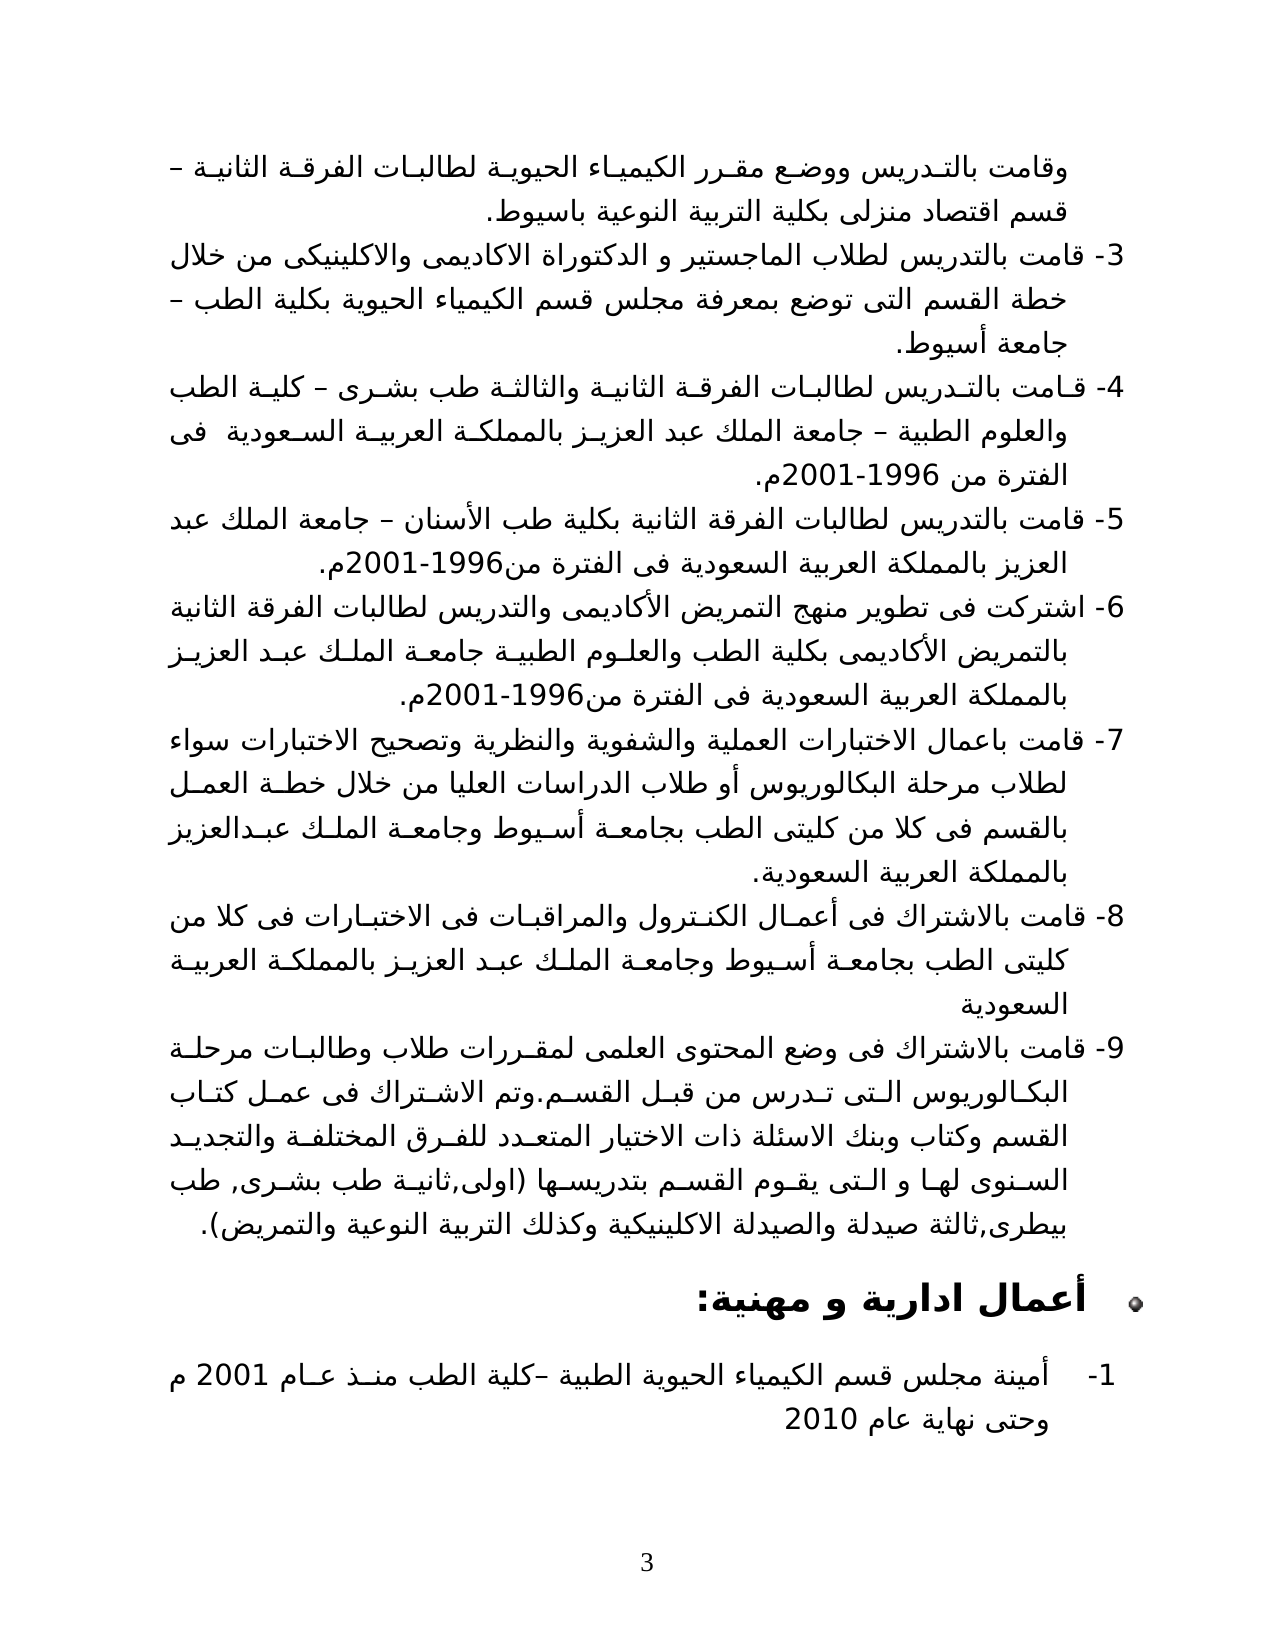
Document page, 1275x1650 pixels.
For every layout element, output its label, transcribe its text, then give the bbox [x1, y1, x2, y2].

text 4- قامت بالتدريس لطالبات الفرقة الثانية والثالثة طب بشرى – كلية الطب والعلوم الطبية – جامعة الملك عبد العزيز بالمملكة العربية السعودية فى الفترة من 1996-2001م. [169, 370, 1125, 492]
text 3- قامت بالتدريس لطلاب الماجستير و الدكتوراة الاكاديمى والاكلينيكى من خلال خطة القسم التى توضع بمعرفة مجلس قسم الكيمياء الحيوية بكلية الطب – جامعة أسيوط. [169, 238, 1125, 360]
text 7- قامت باعمال الاختبارات العملية والشفوية والنظرية وتصحيح الاختبارات سواء لطلاب مرحلة البكالوريوس أو طلاب الدراسات العليا من خلال خطة العمل بالقسم فى كلا من كليتى الطب بجامعة أسيوط وجامعة الملك عبدالعزيز بالمملكة العربية السعودية. [169, 723, 1125, 889]
list أمينة مجلس قسم الكيمياء الحيوية الطبية –كلية الطب منذ عام 2001 م وحتى نهاية عام 2010 [169, 1358, 1087, 1436]
list أعمال ادارية و مهنية: [169, 1277, 1125, 1320]
text وقامت بالتدريس ووضع مقرر الكيمياء الحيوية لطالبات الفرقة الثانية – قسم اقتصاد منزلى بكلية التربية النوعية باسيوط. [169, 150, 1069, 228]
text 6- اشتركت فى تطوير منهج التمريض الأكاديمى والتدريس لطالبات الفرقة الثانية بالتمريض الأكاديمى بكلية الطب والعلوم الطبية جامعة الملك عبد العزيز بالمملكة العربية السعودية فى الفترة من1996-2001م. [169, 591, 1125, 713]
text 8- قامت بالاشتراك فى أعمال الكنترول والمراقبات فى الاختبارات فى كلا من كليتى الطب بجامعة أسيوط وجامعة الملك عبد العزيز بالمملكة العربية السعودية [169, 899, 1125, 1021]
text 9- قامت بالاشتراك فى وضع المحتوى العلمى لمقررات طلاب وطالبات مرحلة البكالوريوس التى تدرس من قبل القسم.وتم الاشتراك فى عمل كتاب القسم وكتاب وبنك الاسئلة ذات الاختيار المتعدد للفرق المختلفة والتجديد السنوى لها و التى يقوم القسم بتدريسها (اولى,ثانية طب بشرى, طب بيطرى,ثالثة صيدلة والصيدلة الاكلينيكية وكذلك التربية النوعية والتمريض). [169, 1031, 1125, 1241]
text 5- قامت بالتدريس لطالبات الفرقة الثانية بكلية طب الأسنان – جامعة الملك عبد العزيز بالمملكة العربية السعودية فى الفترة من1996-2001م. [169, 502, 1125, 581]
picture [1126, 1294, 1143, 1312]
